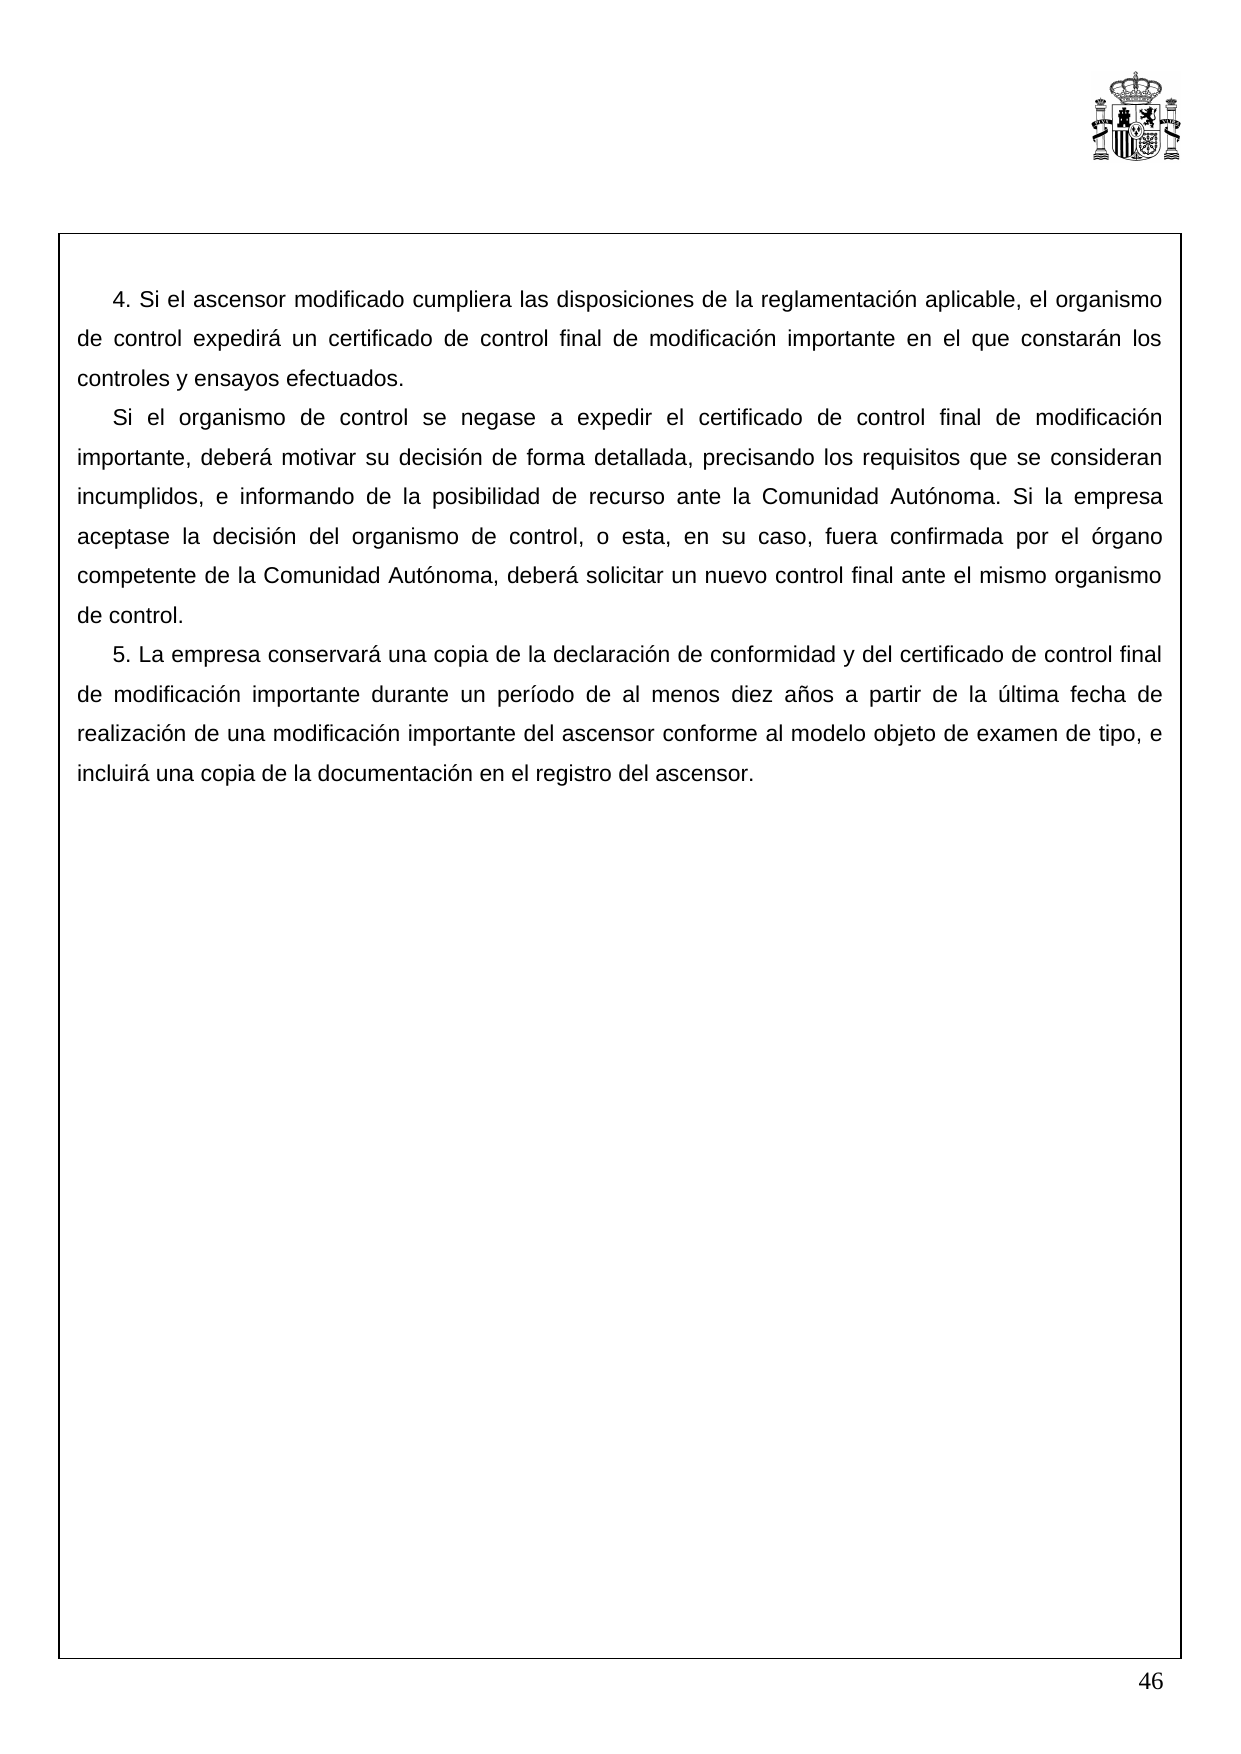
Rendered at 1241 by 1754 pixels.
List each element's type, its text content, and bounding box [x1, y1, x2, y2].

text Si el organismo de control se negase a expedir el certificado de control final de modificación importante, deberá motivar su decisión de forma detallada, precisando los requisitos que se consideran incumplidos, e informando de la posibilidad de recurso ante la Comunidad Autónoma. Si la empresa aceptase la decisión del organismo de control, o esta, en su caso, fuera confirmada por el órgano competente de la Comunidad Autónoma, deberá solicitar un nuevo control final ante el mismo organismo de control. [77, 404, 1163, 628]
picture [1090, 71, 1182, 163]
text 4. Si el ascensor modificado cumpliera las disposiciones de la reglamentación aplicable, el organismo de control expedirá un certificado de control final de modificación importante en el que constarán los controles y ensayos efectuados. [77, 286, 1163, 391]
text 5. La empresa conservará una copia de la declaración de conformidad y del certificado de control final de modificación importante durante un período de al menos diez años a partir de la última fecha de realización de una modificación importante del ascensor conforme al modelo objeto de examen de tipo, e incluirá una copia de la documentación en el registro del ascensor. [77, 641, 1163, 786]
